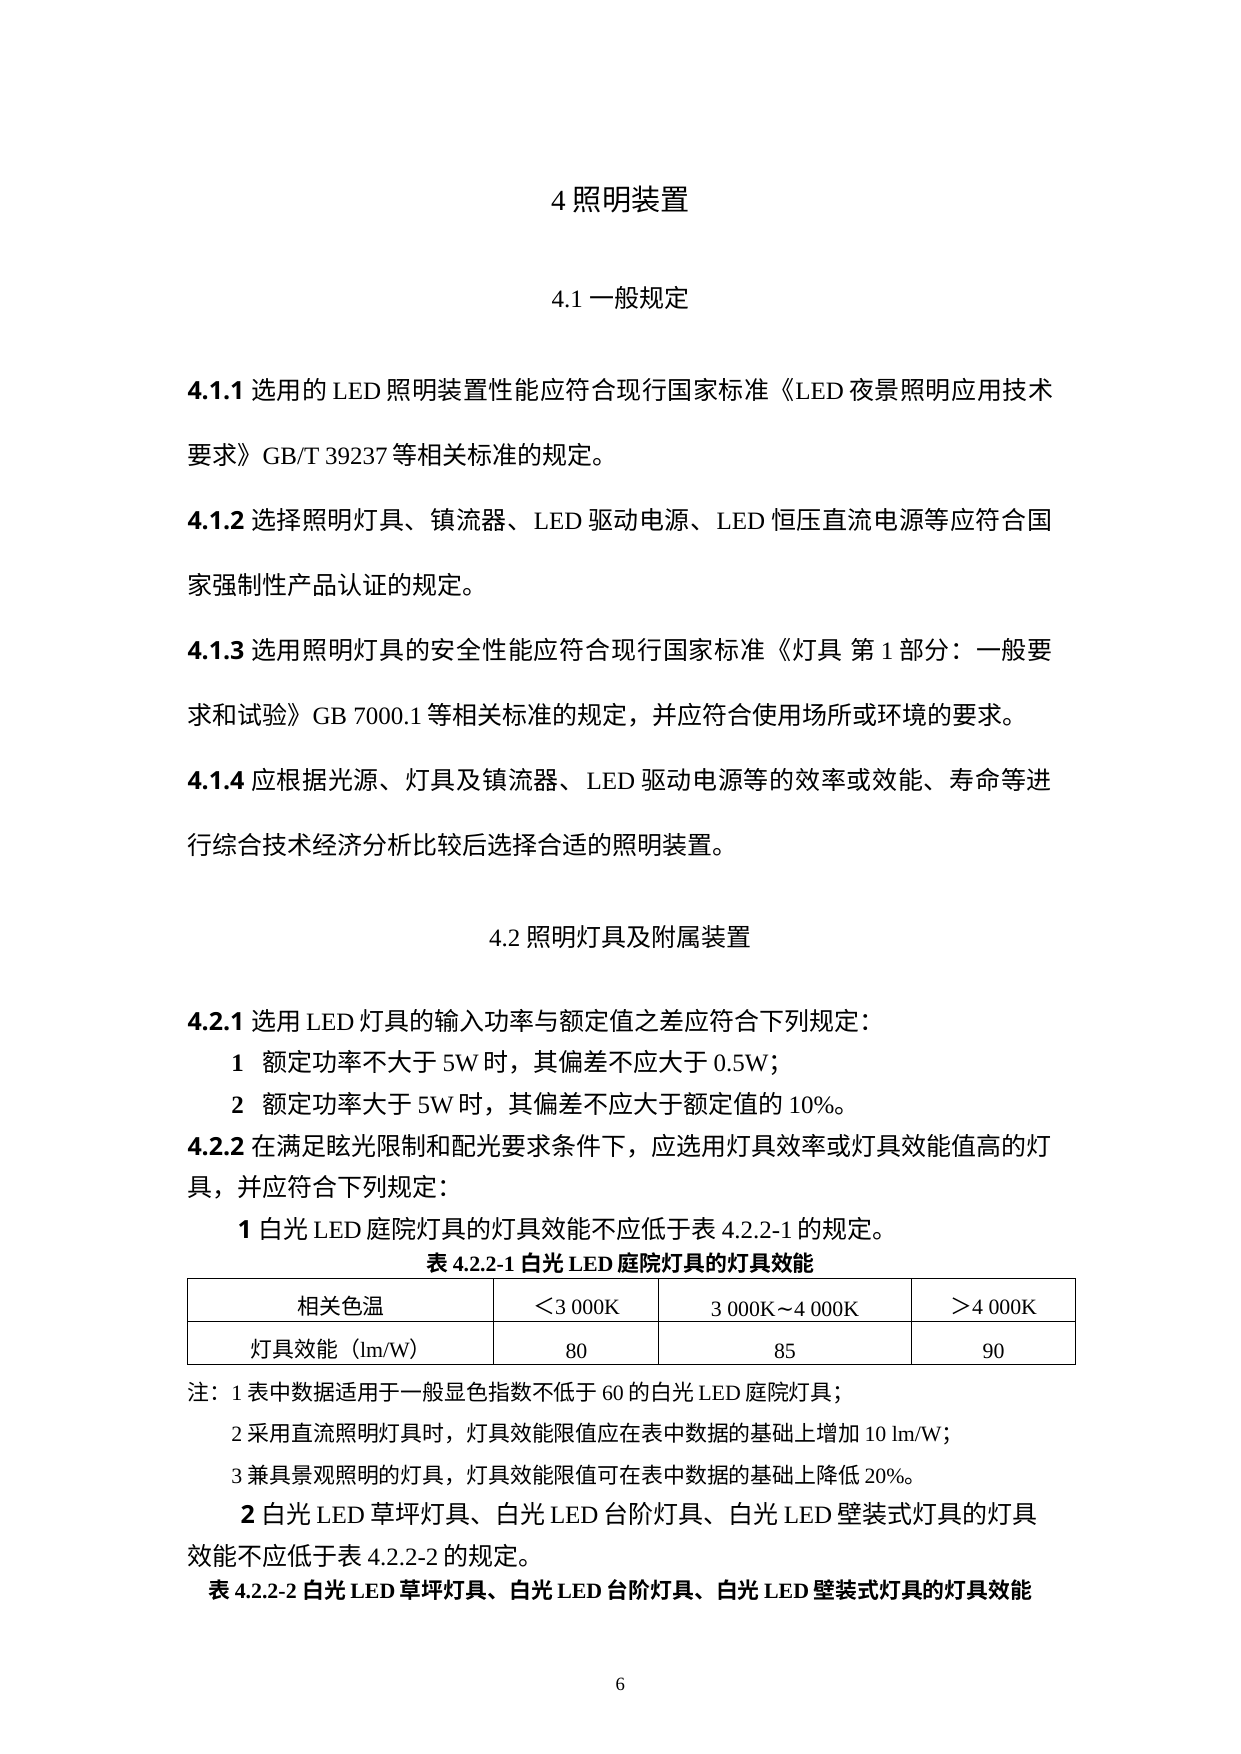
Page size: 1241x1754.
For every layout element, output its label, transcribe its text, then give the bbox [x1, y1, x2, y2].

list 选用的LED照明装置性能应符合现行国家标准《LED夜景照明应用技术要求》GB/T 39237等相关标准的规定。 [187, 356, 1053, 486]
subtitle 一般规定 [187, 264, 1053, 329]
subtitle 照明装置 [187, 165, 1053, 230]
list 白光LED草坪灯具、白光LED台阶灯具、白光LED壁装式灯具的灯具效能不应低于表4.2.2-2的规定。 [187, 1489, 1053, 1573]
text 表 4.2.2-1 白光LED庭院灯具的灯具效能 [187, 1246, 1053, 1278]
list 在满足眩光限制和配光要求条件下，应选用灯具效率或灯具效能值高的灯具，并应符合下列规定： [187, 1121, 1053, 1204]
list 选择照明灯具、镇流器、LED驱动电源、LED恒压直流电源等应符合国家强制性产品认证的规定。 [187, 486, 1053, 616]
list 选用LED灯具的输入功率与额定值之差应符合下列规定： [187, 996, 1053, 1037]
list 额定功率不大于5W时，其偏差不应大于0.5W； [231, 1037, 1053, 1079]
list 额定功率大于5W时，其偏差不应大于额定值的10%。 [231, 1079, 1053, 1121]
list 白光LED庭院灯具的灯具效能不应低于表4.2.2-1的规定。 [187, 1204, 1053, 1246]
table_header ＜3 000K [494, 1279, 658, 1321]
list 3 兼具景观照明的灯具，灯具效能限值可在表中数据的基础上降低20%。 [187, 1448, 1053, 1489]
table_header ＞4 000K [912, 1279, 1075, 1321]
table_cell 80 [494, 1322, 658, 1363]
list 2 采用直流照明灯具时，灯具效能限值应在表中数据的基础上增加10 lm/W； [187, 1406, 1053, 1448]
list 注：1 表中数据适用于一般显色指数不低于60的白光LED庭院灯具； [187, 1365, 1053, 1406]
subtitle 照明灯具及附属装置 [187, 903, 1053, 968]
text 表4.2.2-2 白光LED草坪灯具、白光LED台阶灯具、白光LED壁装式灯具的灯具效能 [187, 1573, 1053, 1605]
table_header 相关色温 [188, 1279, 493, 1321]
table_cell 85 [659, 1322, 911, 1363]
table_header 3 000K∼4 000K [659, 1279, 911, 1321]
table_cell 90 [912, 1322, 1075, 1363]
table_cell 灯具效能（lm/W） [188, 1322, 493, 1363]
list 选用照明灯具的安全性能应符合现行国家标准《灯具 第1部分：一般要求和试验》GB 7000.1等相关标准的规定，并应符合使用场所或环境的要求。 [187, 616, 1053, 746]
list 应根据光源、灯具及镇流器、LED驱动电源等的效率或效能、寿命等进行综合技术经济分析比较后选择合适的照明装置。 [187, 746, 1053, 876]
